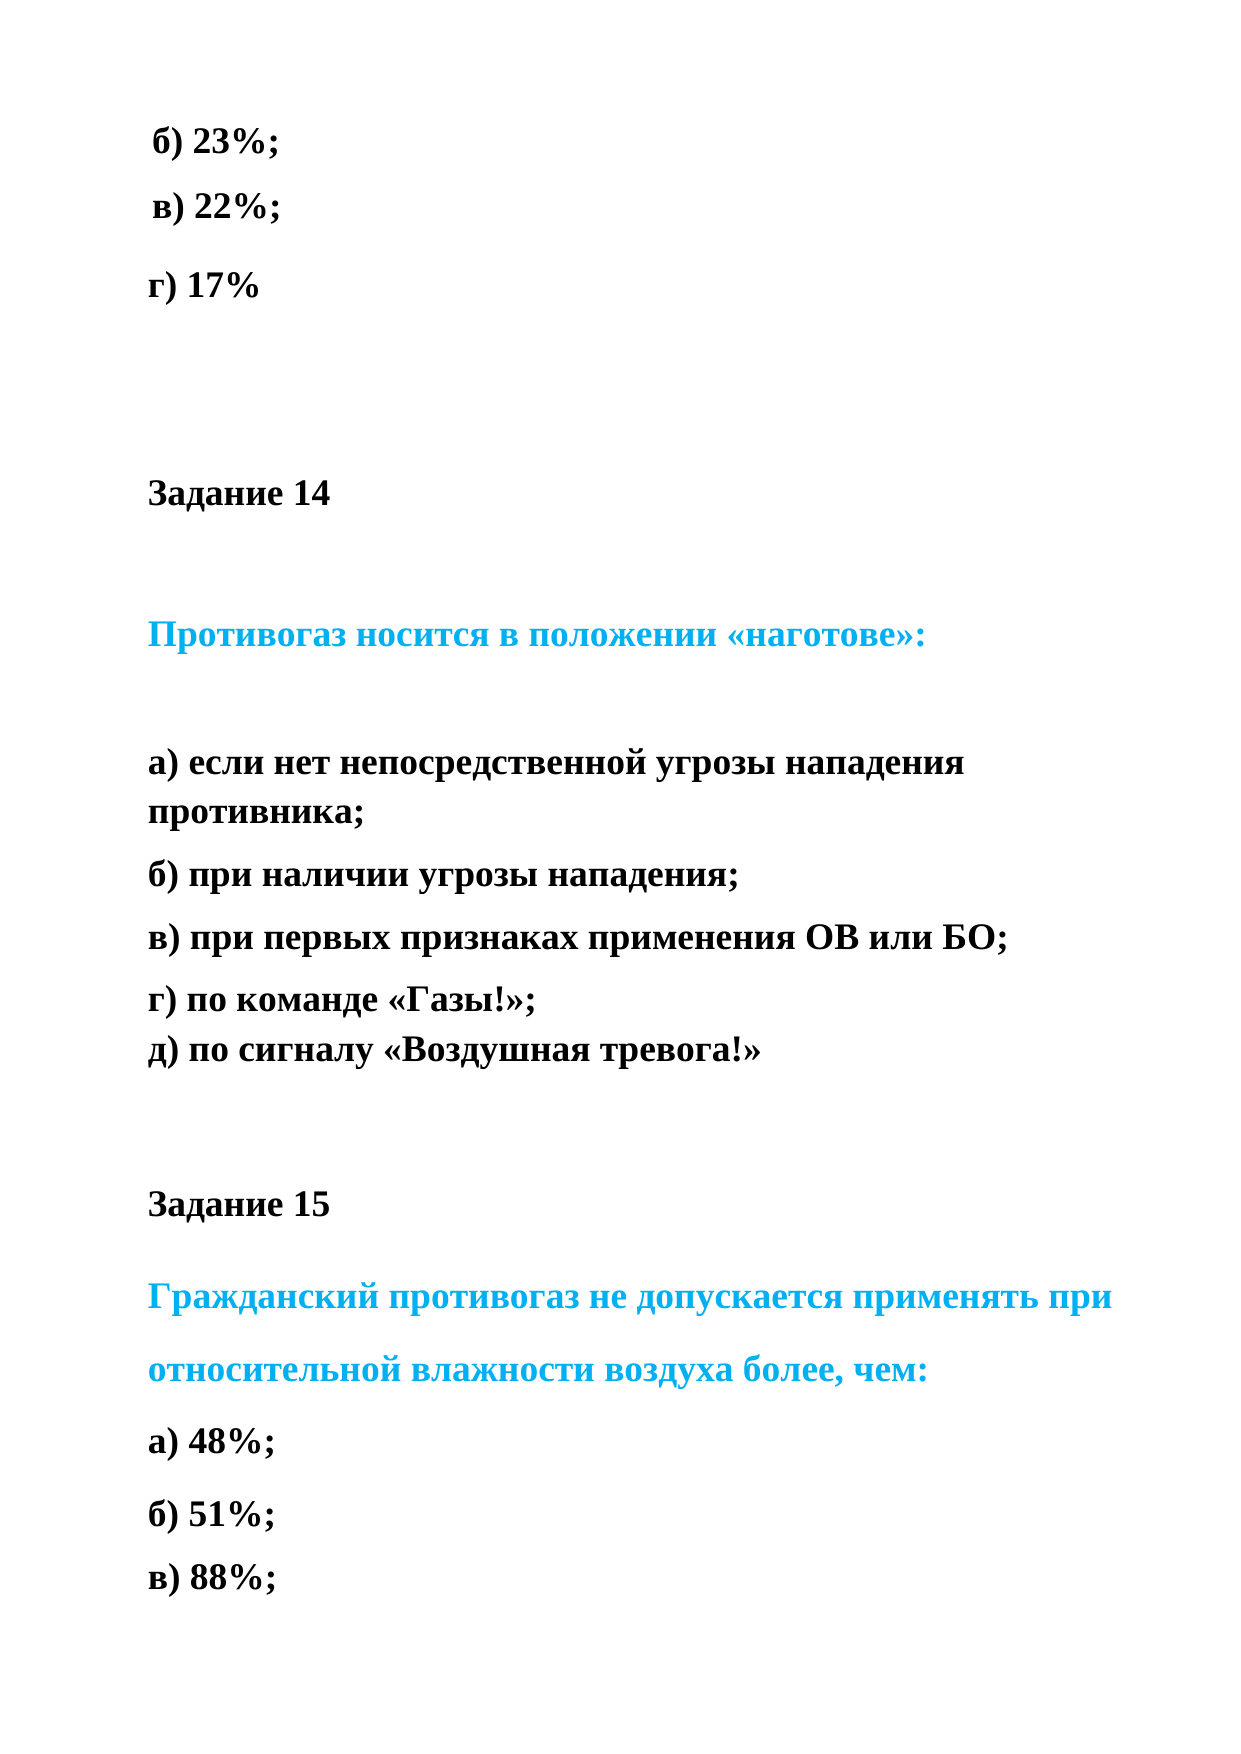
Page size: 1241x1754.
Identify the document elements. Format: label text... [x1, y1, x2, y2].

text в) 88%; [148, 1554, 1152, 1597]
text Гражданский противогаз не допускается применять при относительной влажности воздуха более, чем: а) 48%; [148, 1273, 1145, 1461]
text в) при первых признаках применения ОВ или БО; [148, 914, 1152, 957]
text б) 23%; [152, 118, 1152, 161]
text б) при наличии угрозы нападения; [148, 852, 1152, 895]
text а) если нет непосредственной угрозы нападения противника; [148, 739, 1152, 832]
text Задание 14 [147, 471, 1099, 514]
text б) 51%; [148, 1491, 1152, 1534]
text Задание 15 [147, 1182, 1099, 1225]
text г) по команде «Газы!»; д) по сигналу «Воздушная тревога!» [148, 977, 1152, 1069]
text в) 22%; [152, 184, 1152, 227]
text Противогаз носится в положении «наготове»: [148, 612, 1152, 655]
text г) 17% [148, 263, 1152, 306]
